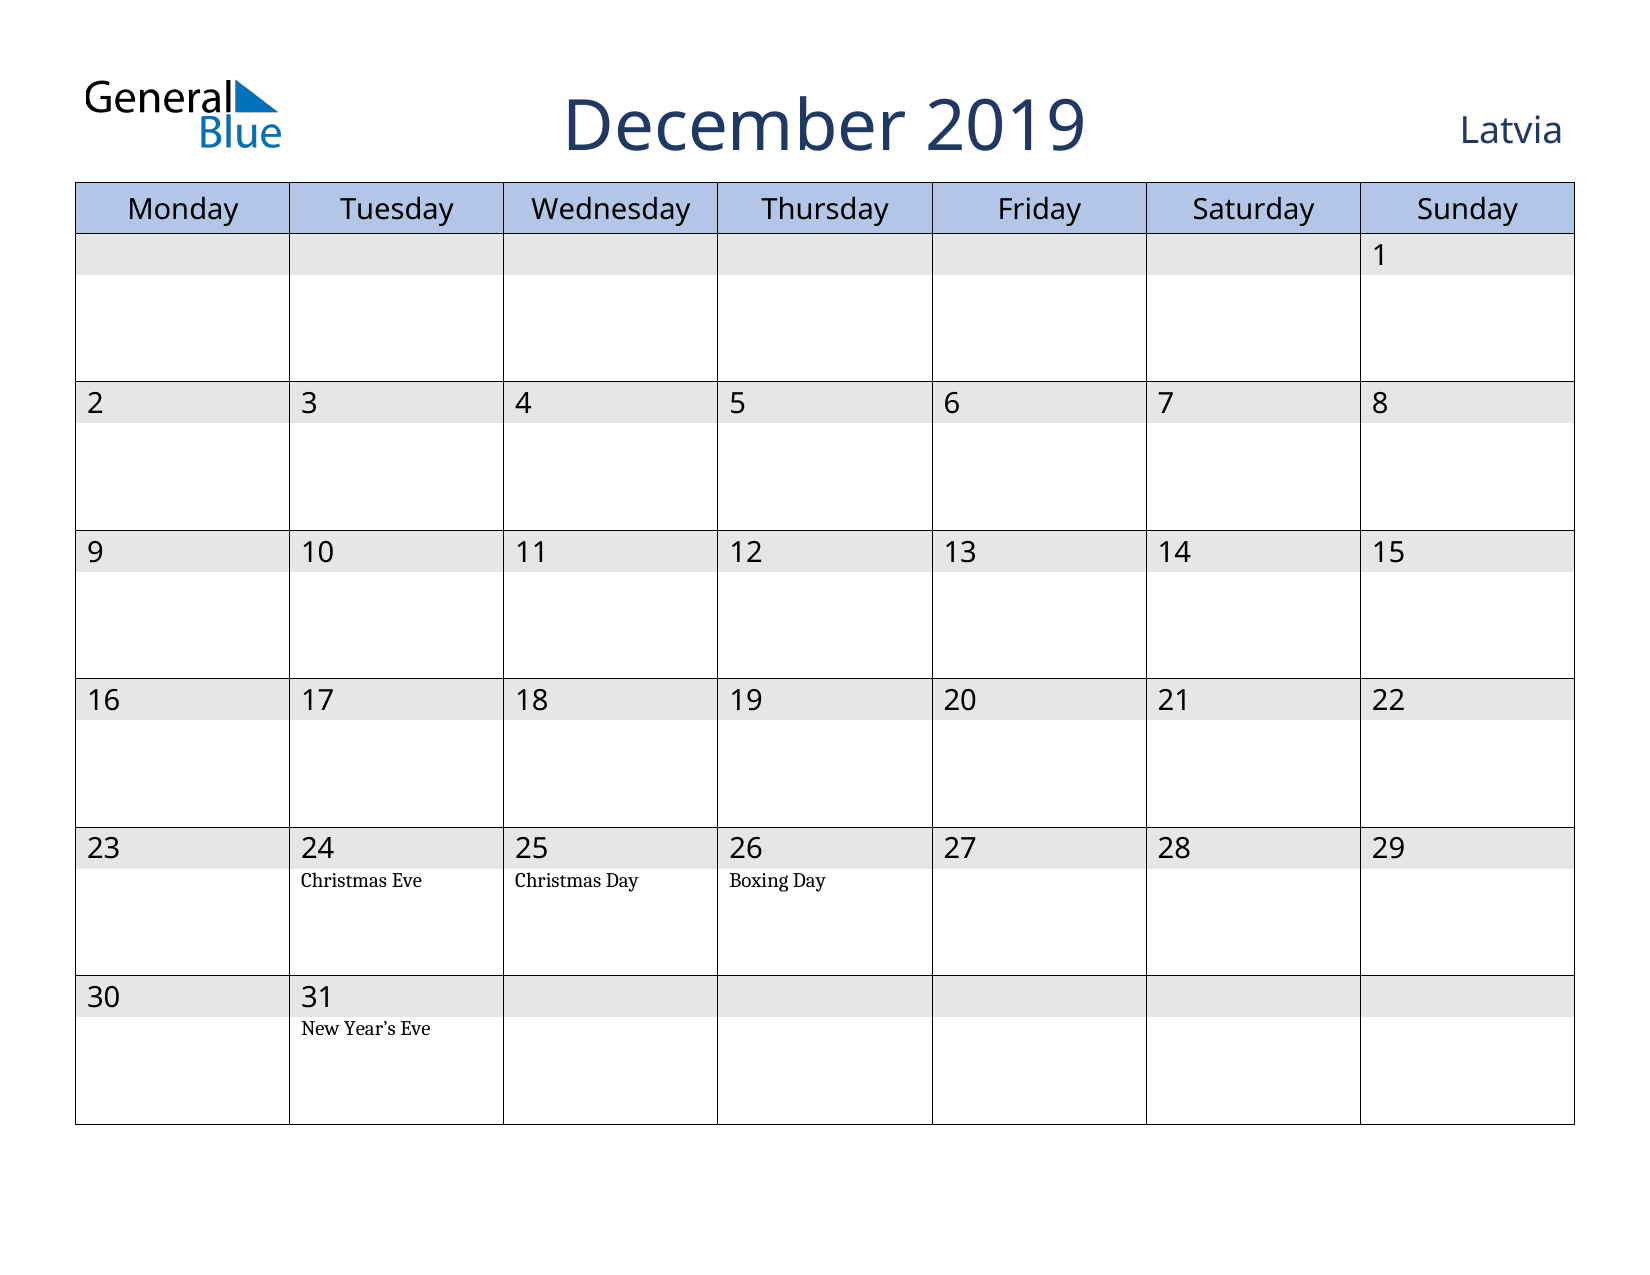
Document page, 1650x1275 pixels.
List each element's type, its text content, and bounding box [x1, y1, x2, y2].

table_cell [504, 423, 717, 530]
table_cell [1361, 976, 1574, 1017]
table_cell [933, 976, 1146, 1017]
table_cell 20 [933, 679, 1146, 720]
table_cell 7 [1147, 382, 1360, 423]
table_cell 13 [933, 531, 1146, 572]
table_cell Christmas Eve [290, 869, 503, 975]
table_cell [718, 720, 932, 827]
table_cell [1361, 423, 1574, 530]
table_cell 27 [933, 828, 1146, 869]
table_cell [76, 1017, 289, 1123]
table_cell 2 [76, 382, 289, 423]
table_cell Boxing Day [718, 869, 932, 975]
table_cell [76, 423, 289, 530]
table_cell 16 [76, 679, 289, 720]
table_cell 5 [718, 382, 932, 423]
table_cell [718, 275, 932, 381]
table_cell [504, 275, 717, 381]
table_cell [933, 1017, 1146, 1123]
table_cell 15 [1361, 531, 1574, 572]
table_cell 26 [718, 828, 932, 869]
table_cell [718, 976, 932, 1017]
table_cell 29 [1361, 828, 1574, 869]
table_cell [1361, 720, 1574, 827]
table_cell [933, 275, 1146, 381]
table_cell [1147, 869, 1360, 975]
table_cell [504, 1017, 717, 1123]
table_cell [1361, 869, 1574, 975]
table_cell 24 [290, 828, 503, 869]
table_cell [1147, 1017, 1360, 1123]
table_cell 17 [290, 679, 503, 720]
table_cell [290, 423, 503, 530]
table_cell [933, 572, 1146, 678]
table_cell Wednesday [504, 183, 717, 233]
table_cell [76, 869, 289, 975]
table_cell [933, 234, 1146, 275]
table_header [76, 75, 503, 182]
table_cell Sunday [1361, 183, 1574, 233]
table_cell 4 [504, 382, 717, 423]
table_cell [76, 275, 289, 381]
table_cell [76, 572, 289, 678]
table_cell 22 [1361, 679, 1574, 720]
table_cell [718, 572, 932, 678]
table_cell [933, 869, 1146, 975]
table_cell 28 [1147, 828, 1360, 869]
table_cell [1147, 275, 1360, 381]
table_cell [504, 572, 717, 678]
table_cell [76, 234, 289, 275]
table_cell [1147, 234, 1360, 275]
table_cell [504, 720, 717, 827]
table_cell 8 [1361, 382, 1574, 423]
table_cell [1361, 1017, 1574, 1123]
picture [86, 80, 281, 148]
table_cell 23 [76, 828, 289, 869]
table_cell [290, 275, 503, 381]
table_cell [504, 234, 717, 275]
table_cell [933, 720, 1146, 827]
table_header Latvia [1146, 75, 1574, 182]
table_cell [290, 720, 503, 827]
table_cell [1147, 423, 1360, 530]
table_cell 30 [76, 976, 289, 1017]
table_cell 19 [718, 679, 932, 720]
table_cell Saturday [1147, 183, 1360, 233]
table_cell 6 [933, 382, 1146, 423]
table_cell 31 [290, 976, 503, 1017]
table_cell 25 [504, 828, 717, 869]
table_cell Thursday [718, 183, 932, 233]
table_cell 12 [718, 531, 932, 572]
table_cell 21 [1147, 679, 1360, 720]
table_cell [1147, 572, 1360, 678]
table_cell [76, 720, 289, 827]
table_header December 2019 [504, 75, 1146, 182]
table_cell [718, 234, 932, 275]
table_cell Friday [933, 183, 1146, 233]
table_cell [290, 572, 503, 678]
table_cell [1147, 976, 1360, 1017]
table_cell [290, 234, 503, 275]
table_cell 18 [504, 679, 717, 720]
table_cell 1 [1361, 234, 1574, 275]
table_cell 9 [76, 531, 289, 572]
table_cell [1361, 572, 1574, 678]
table_cell Christmas Day [504, 869, 717, 975]
table_cell 14 [1147, 531, 1360, 572]
table_cell [1147, 720, 1360, 827]
table_cell [718, 423, 932, 530]
table_cell [504, 976, 717, 1017]
table_cell [1361, 275, 1574, 381]
table_cell 11 [504, 531, 717, 572]
table_cell Monday [76, 183, 289, 233]
table_cell 10 [290, 531, 503, 572]
table_cell 3 [290, 382, 503, 423]
table_cell [933, 423, 1146, 530]
table_cell New Year’s Eve [290, 1017, 503, 1123]
table_cell Tuesday [290, 183, 503, 233]
table_cell [718, 1017, 932, 1123]
